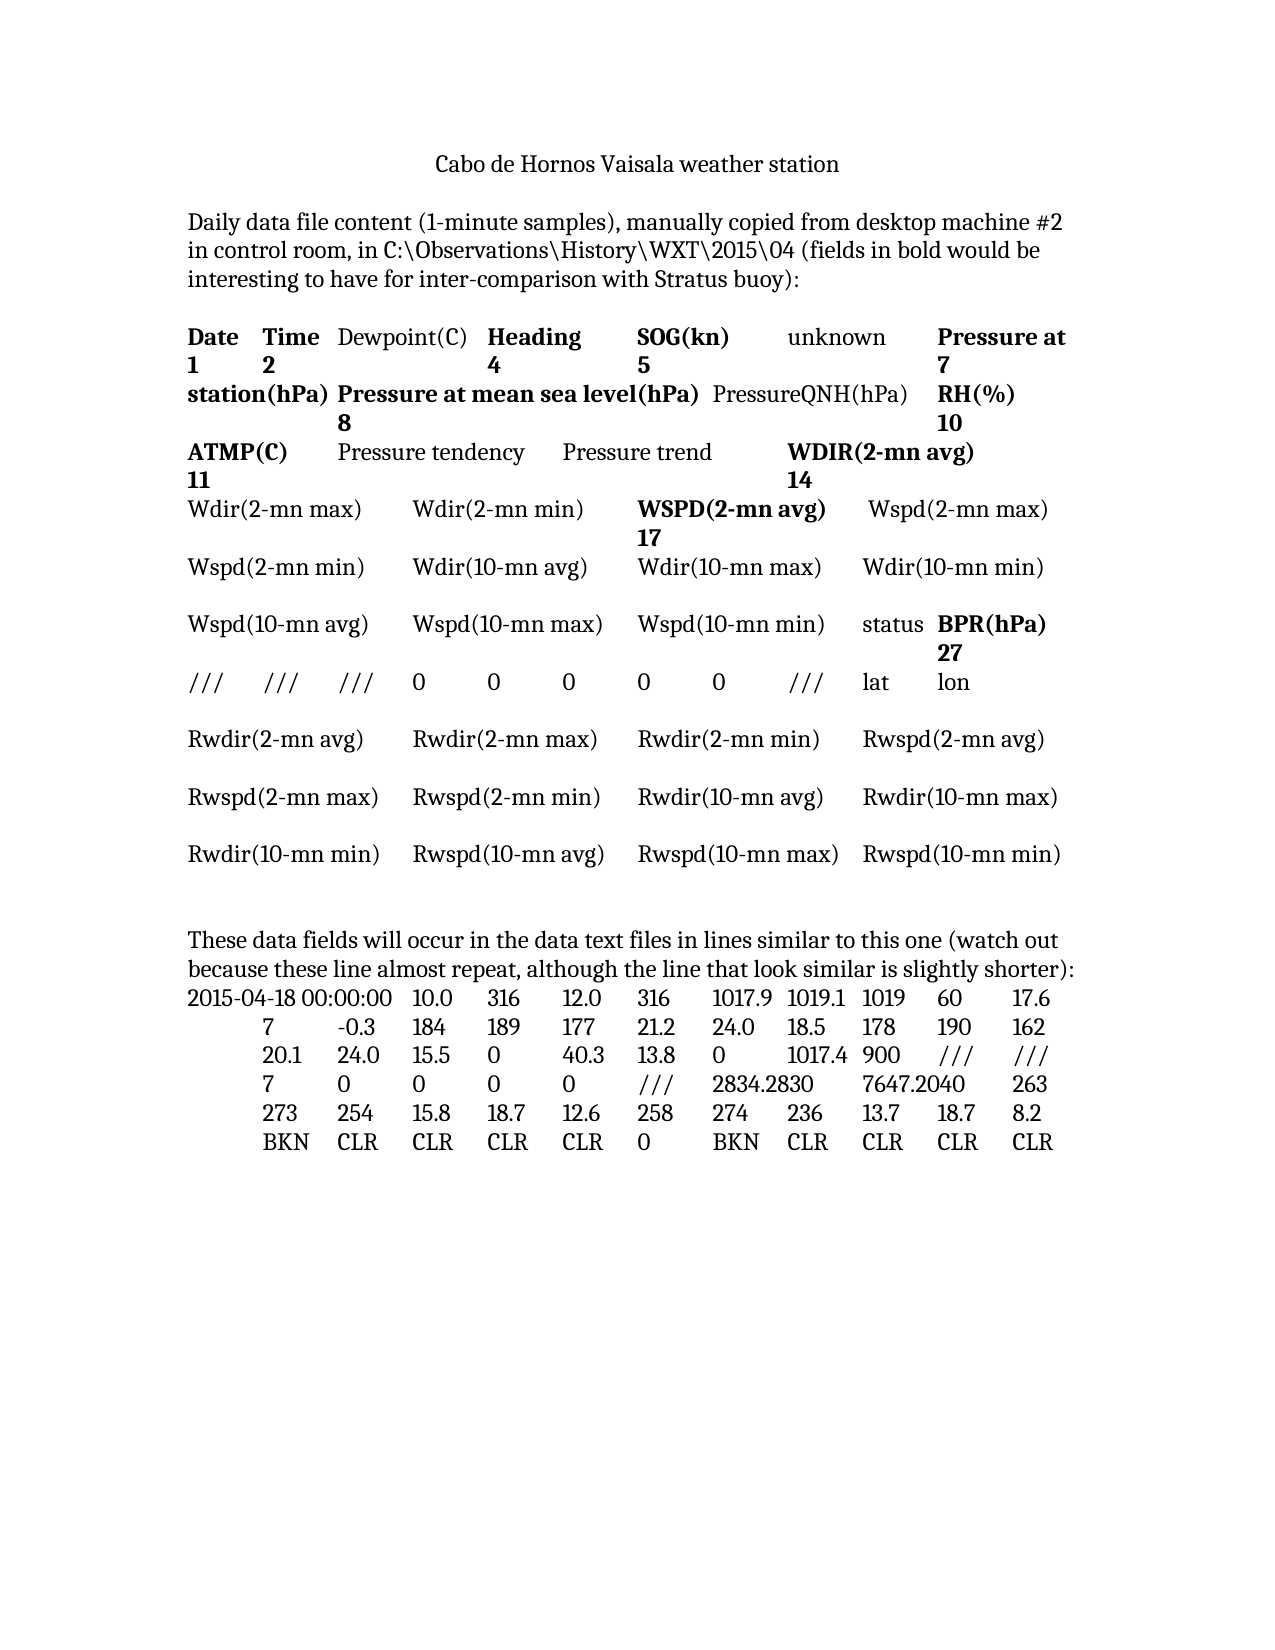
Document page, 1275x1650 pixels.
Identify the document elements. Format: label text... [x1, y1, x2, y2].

text Wspd(10-mn avg) Wspd(10-mn max) Wspd(10-mn min) status BPR(hPa) [187, 610, 1087, 639]
text ATMP(C) Pressure tendency Pressure trend WDIR(2-mn avg) [187, 437, 1087, 466]
text /// /// /// 0 0 0 0 0 /// lat lon [187, 667, 1087, 696]
text 27 [187, 639, 1087, 667]
text Wspd(2-mn min) Wdir(10-mn avg) Wdir(10-mn max) Wdir(10-mn min) [187, 552, 1087, 581]
text Rwspd(2-mn max) Rwspd(2-mn min) Rwdir(10-mn avg) Rwdir(10-mn max) [187, 782, 1087, 811]
text Wdir(2-mn max) Wdir(2-mn min) WSPD(2-mn avg) Wspd(2-mn max) [187, 495, 1087, 524]
text Rwdir(10-mn min) Rwspd(10-mn avg) Rwspd(10-mn max) Rwspd(10-mn min) [187, 840, 1087, 869]
text Cabo de Hornos Vaisala weather station [187, 150, 1087, 179]
text Rwdir(2-mn avg) Rwdir(2-mn max) Rwdir(2-mn min) Rwspd(2-mn avg) [187, 725, 1087, 754]
text 1 2 4 5 7 [187, 351, 1087, 380]
text Daily data file content (1-minute samples), manually copied from desktop machine #2 in control room, in C:\Observations\History\WXT\2015\04 (fields in bold would be interesting to have for inter-comparison with Stratus buoy): [187, 207, 1087, 294]
text station(hPa) Pressure at mean sea level(hPa) PressureQNH(hPa) RH(%) [187, 380, 1087, 409]
text 11 14 [187, 466, 1087, 495]
text Date Time Dewpoint(C) Heading SOG(kn) unknown Pressure at [187, 322, 1087, 351]
text 8 10 [187, 409, 1087, 437]
text 2015-04-18 00:00:00 10.0 316 12.0 316 1017.9 1019.1 1019 60 17.6 7 -0.3 184 189 177 21.2 24.0 18.5 178 190 162 20.1 24.0 15.5 0 40.3 13.8 0 1017.4 900 /// /// 7 0 0 0 0 /// 2834.2830 7647.2040 263 273 254 15.8 18.7 12.6 258 274 236 13.7 18.7 8.2 BKN CLR CLR CLR CLR 0 BKN CLR CLR CLR CLR [187, 984, 1087, 1156]
text 17 [187, 524, 1087, 552]
text These data fields will occur in the data text files in lines similar to this one (watch out because these line almost repeat, although the line that look similar is slightly shorter): [187, 926, 1087, 984]
